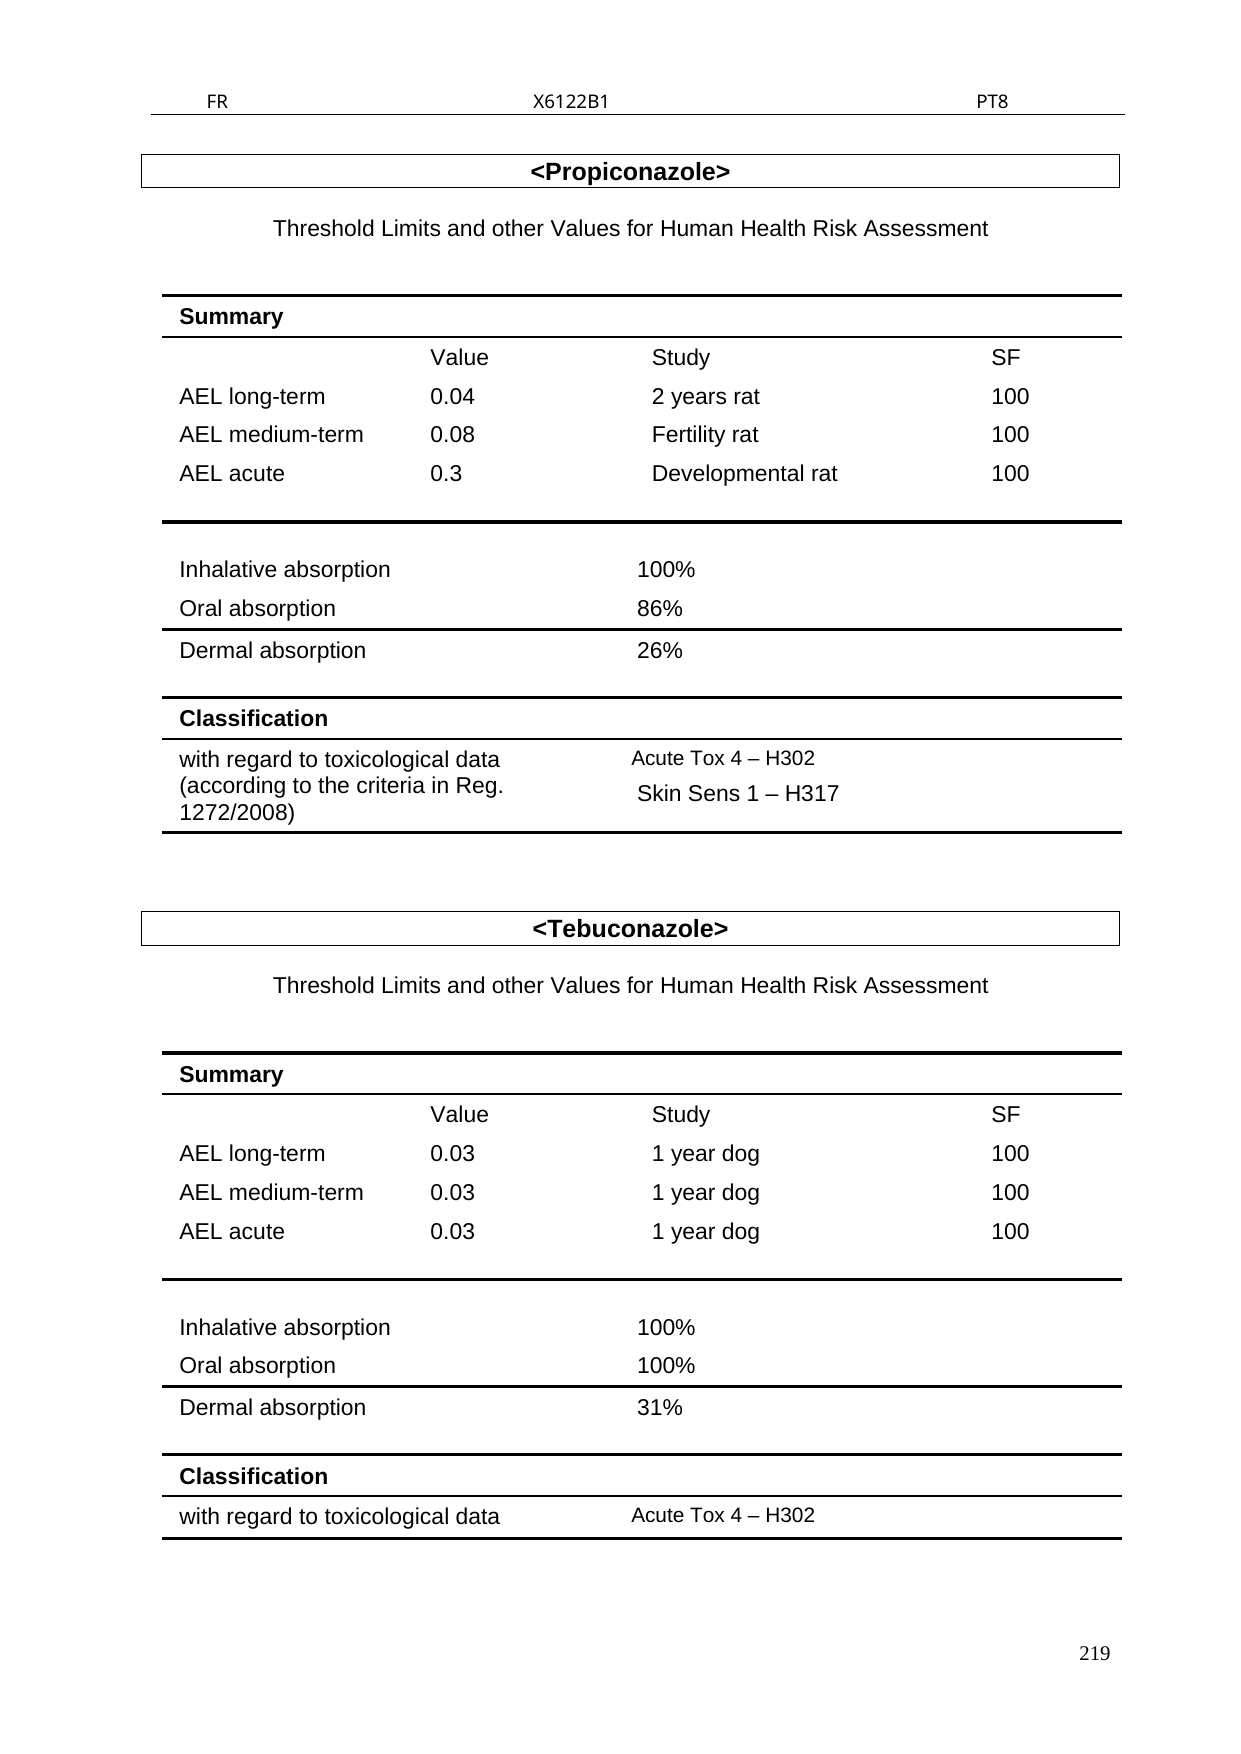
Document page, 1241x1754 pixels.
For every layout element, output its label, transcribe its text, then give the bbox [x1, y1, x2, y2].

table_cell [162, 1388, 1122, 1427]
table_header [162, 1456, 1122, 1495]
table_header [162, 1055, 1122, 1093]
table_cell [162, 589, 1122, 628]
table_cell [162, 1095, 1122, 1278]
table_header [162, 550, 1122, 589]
text <Propiconazole> [142, 155, 1119, 187]
text Threshold Limits and other Values for Human Health Risk Assessment [151, 215, 1110, 241]
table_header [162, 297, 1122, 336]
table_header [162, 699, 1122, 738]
text Threshold Limits and other Values for Human Health Risk Assessment [151, 972, 1110, 999]
text <Tebuconazole> [142, 912, 1119, 945]
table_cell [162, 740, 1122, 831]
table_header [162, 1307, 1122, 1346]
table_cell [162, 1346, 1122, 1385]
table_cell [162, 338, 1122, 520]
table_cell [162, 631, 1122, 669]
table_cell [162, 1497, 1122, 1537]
